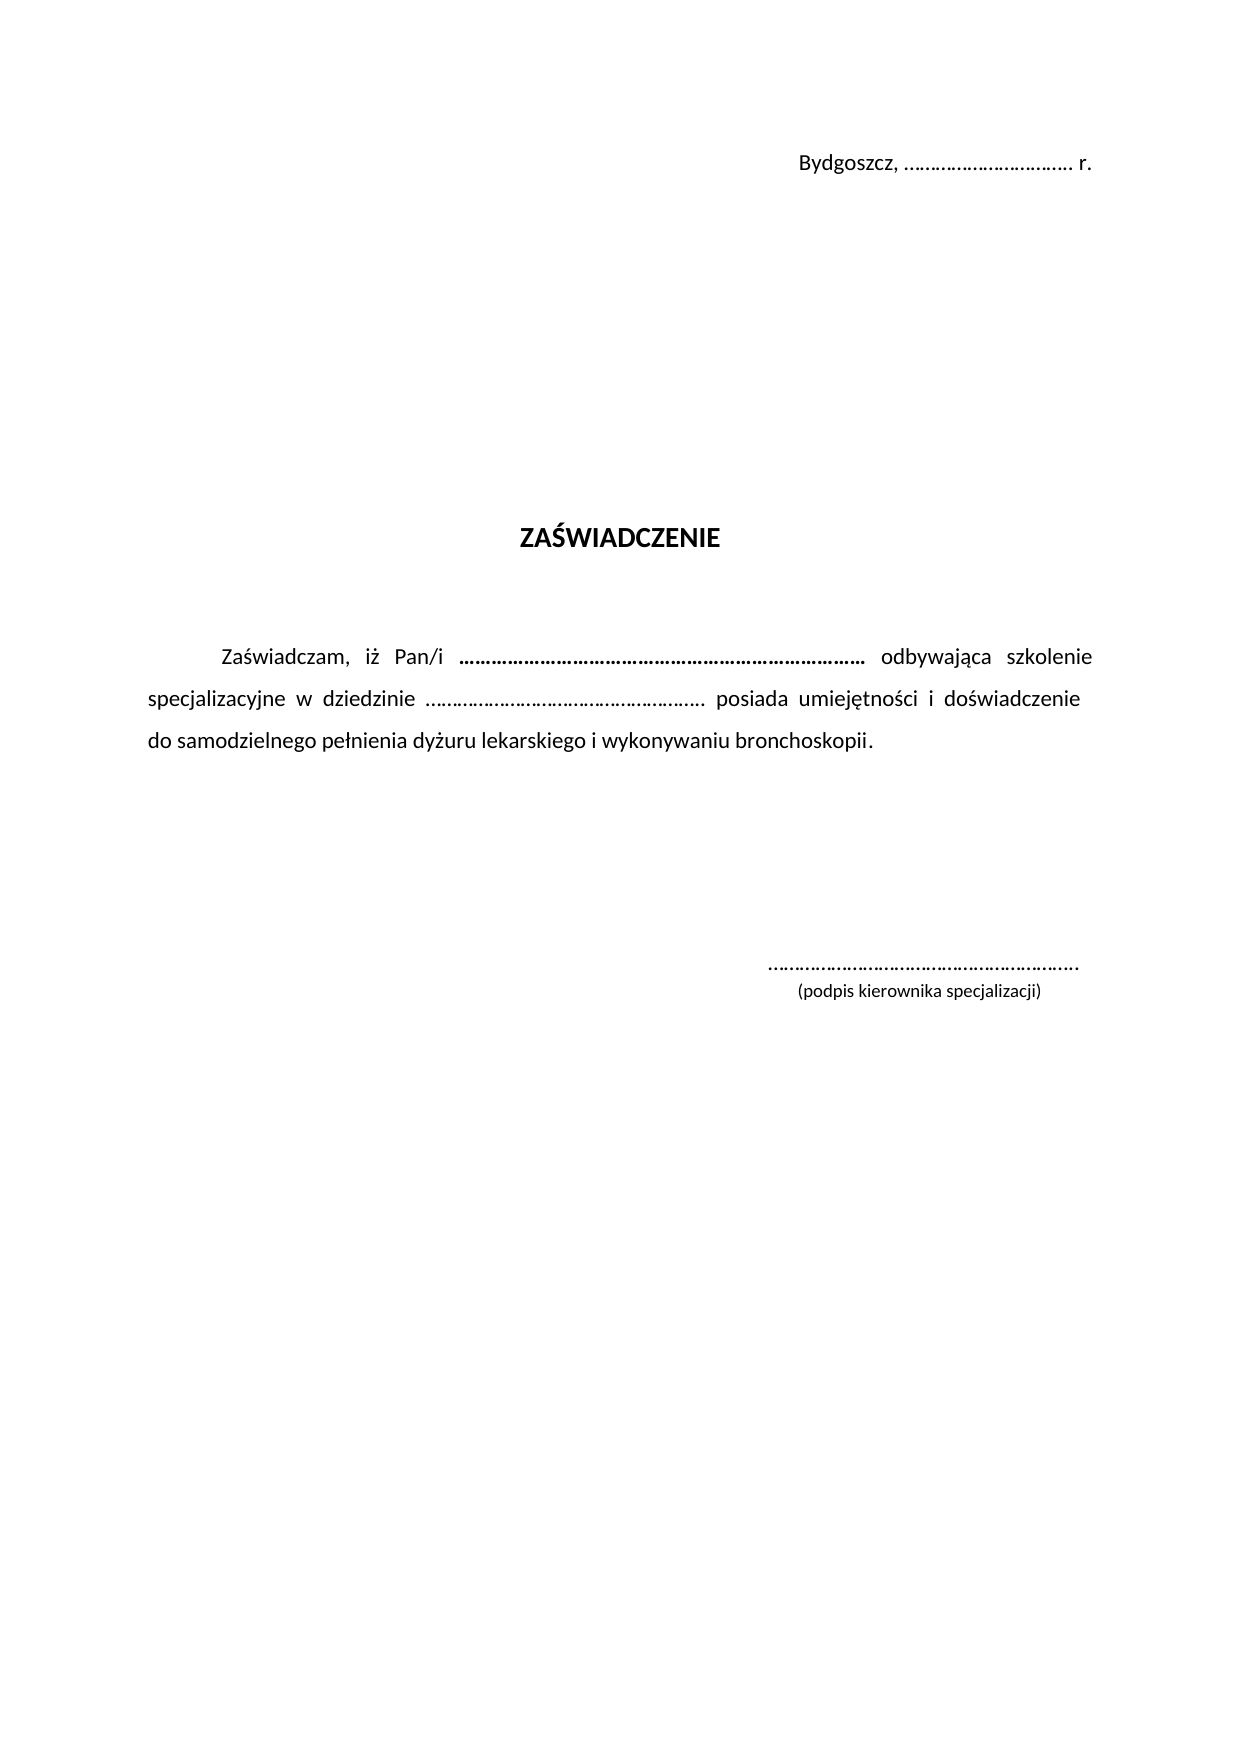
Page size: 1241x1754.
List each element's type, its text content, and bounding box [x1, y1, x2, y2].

text Zaświadczam, iż Pan/i ………………………………………………………………… odbywająca szkolenie specjalizacyjne w dziedzinie …………………………………………….. posiada umiejętności i doświadczenie do samodzielnego pełnienia dyżuru lekarskiego i wykonywaniu bronchoskopii. [148, 642, 1093, 754]
text Bydgoszcz, ………………………….. r. [148, 148, 1093, 176]
text ZAŚWIADCZENIE [148, 519, 1093, 554]
text ………………………………………………….. (podpis kierownika specjalizacji) [768, 948, 1093, 1002]
